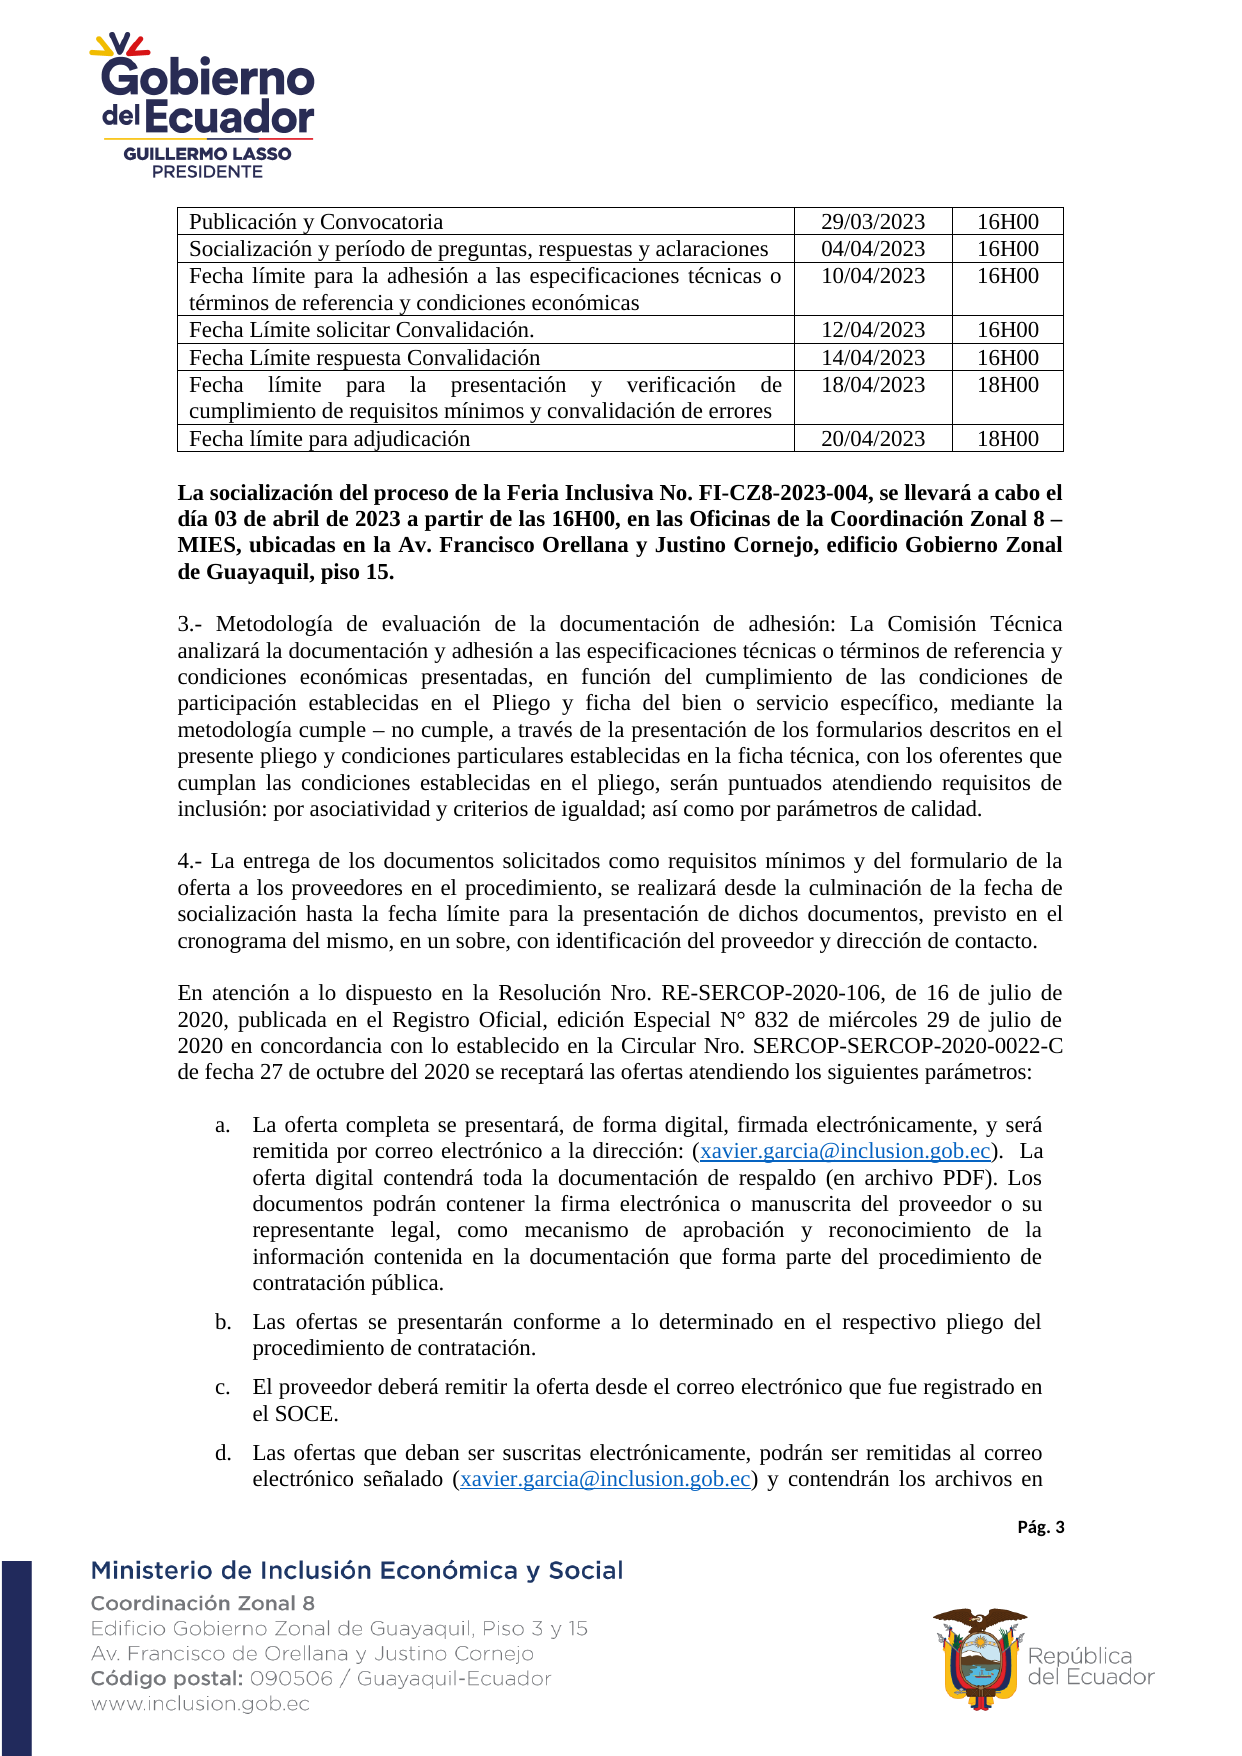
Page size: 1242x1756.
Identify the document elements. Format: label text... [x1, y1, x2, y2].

table_cell 20/04/2023 [795, 425, 952, 451]
table_cell 16H00 [953, 235, 1063, 262]
picture [1, 20, 1242, 186]
table_cell 16H00 [953, 344, 1063, 370]
table_cell 14/04/2023 [795, 344, 952, 370]
table_cell Publicación y Convocatoria [178, 208, 794, 234]
table_cell 18H00 [953, 425, 1063, 451]
picture [1, 1539, 1242, 1756]
table_cell 16H00 [953, 208, 1063, 234]
text 4.- La entrega de los documentos solicitados como requisitos mínimos y del formulario de la oferta a los proveedores en el procedimiento, se realizará desde la culminación de la fecha de socialización hasta la fecha límite para la presentación de dichos documentos, previsto en el cronograma del mismo, en un sobre, con identificación del proveedor y dirección de contacto. [177, 848, 1064, 953]
table_cell 18/04/2023 [795, 371, 952, 424]
table_cell 29/03/2023 [795, 208, 952, 234]
list El proveedor deberá remitir la oferta desde el correo electrónico que fue registrado en el SOCE. [215, 1373, 1043, 1426]
table_cell 18H00 [953, 371, 1063, 424]
table_cell Fecha Límite respuesta Convalidación [178, 344, 794, 370]
table_cell 10/04/2023 [795, 263, 952, 315]
text En atención a lo dispuesto en la Resolución Nro. RE-SERCOP-2020-106, de 16 de julio de 2020, publicada en el Registro Oficial, edición Especial N° 832 de miércoles 29 de julio de 2020 en concordancia con lo establecido en la Circular Nro. SERCOP-SERCOP-2020-0022-C de fecha 27 de octubre del 2020 se receptará las ofertas atendiendo los siguientes parámetros: [177, 979, 1064, 1085]
table_cell Socialización y período de preguntas, respuestas y aclaraciones [178, 235, 794, 262]
table_cell Fecha límite para adjudicación [178, 425, 794, 451]
list Las ofertas se presentarán conforme a lo determinado en el respectivo pliego del procedimiento de contratación. [215, 1308, 1043, 1361]
table_cell 12/04/2023 [795, 316, 952, 343]
list La oferta completa se presentará, de forma digital, firmada electrónicamente, y será remitida por correo electrónico a la dirección: (xavier.garcia@inclusion.gob.ec). La oferta digital contendrá toda la documentación de respaldo (en archivo PDF). Los documentos podrán contener la firma electrónica o manuscrita del proveedor o su representante legal, como mecanismo de aprobación y reconocimiento de la información contenida en la documentación que forma parte del procedimiento de contratación pública. [215, 1111, 1043, 1296]
table_cell 16H00 [953, 316, 1063, 343]
table_cell Fecha Límite solicitar Convalidación. [178, 316, 794, 343]
text 3.- Metodología de evaluación de la documentación de adhesión: La Comisión Técnica analizará la documentación y adhesión a las especificaciones técnicas o términos de referencia y condiciones económicas presentadas, en función del cumplimiento de las condiciones de participación establecidas en el Pliego y ficha del bien o servicio específico, mediante la metodología cumple – no cumple, a través de la presentación de los formularios descritos en el presente pliego y condiciones particulares establecidas en la ficha técnica, con los oferentes que cumplan las condiciones establecidas en el pliego, serán puntuados atendiendo requisitos de inclusión: por asociatividad y criterios de igualdad; así como por parámetros de calidad. [177, 610, 1064, 821]
table_cell 16H00 [953, 263, 1063, 315]
table_cell 04/04/2023 [795, 235, 952, 262]
table_cell Fecha límite para la presentación y verificación de cumplimiento de requisitos mínimos y convalidación de errores [178, 371, 794, 424]
table_cell Fecha límite para la adhesión a las especificaciones técnicas o términos de referencia y condiciones económicas [178, 263, 794, 315]
text La socialización del proceso de la Feria Inclusiva No. FI-CZ8-2023-004, se llevará a cabo el día 03 de abril de 2023 a partir de las 16H00, en las Oficinas de la Coordinación Zonal 8 – MIES, ubicadas en la Av. Francisco Orellana y Justino Cornejo, edificio Gobierno Zonal de Guayaquil, piso 15. [177, 479, 1064, 584]
